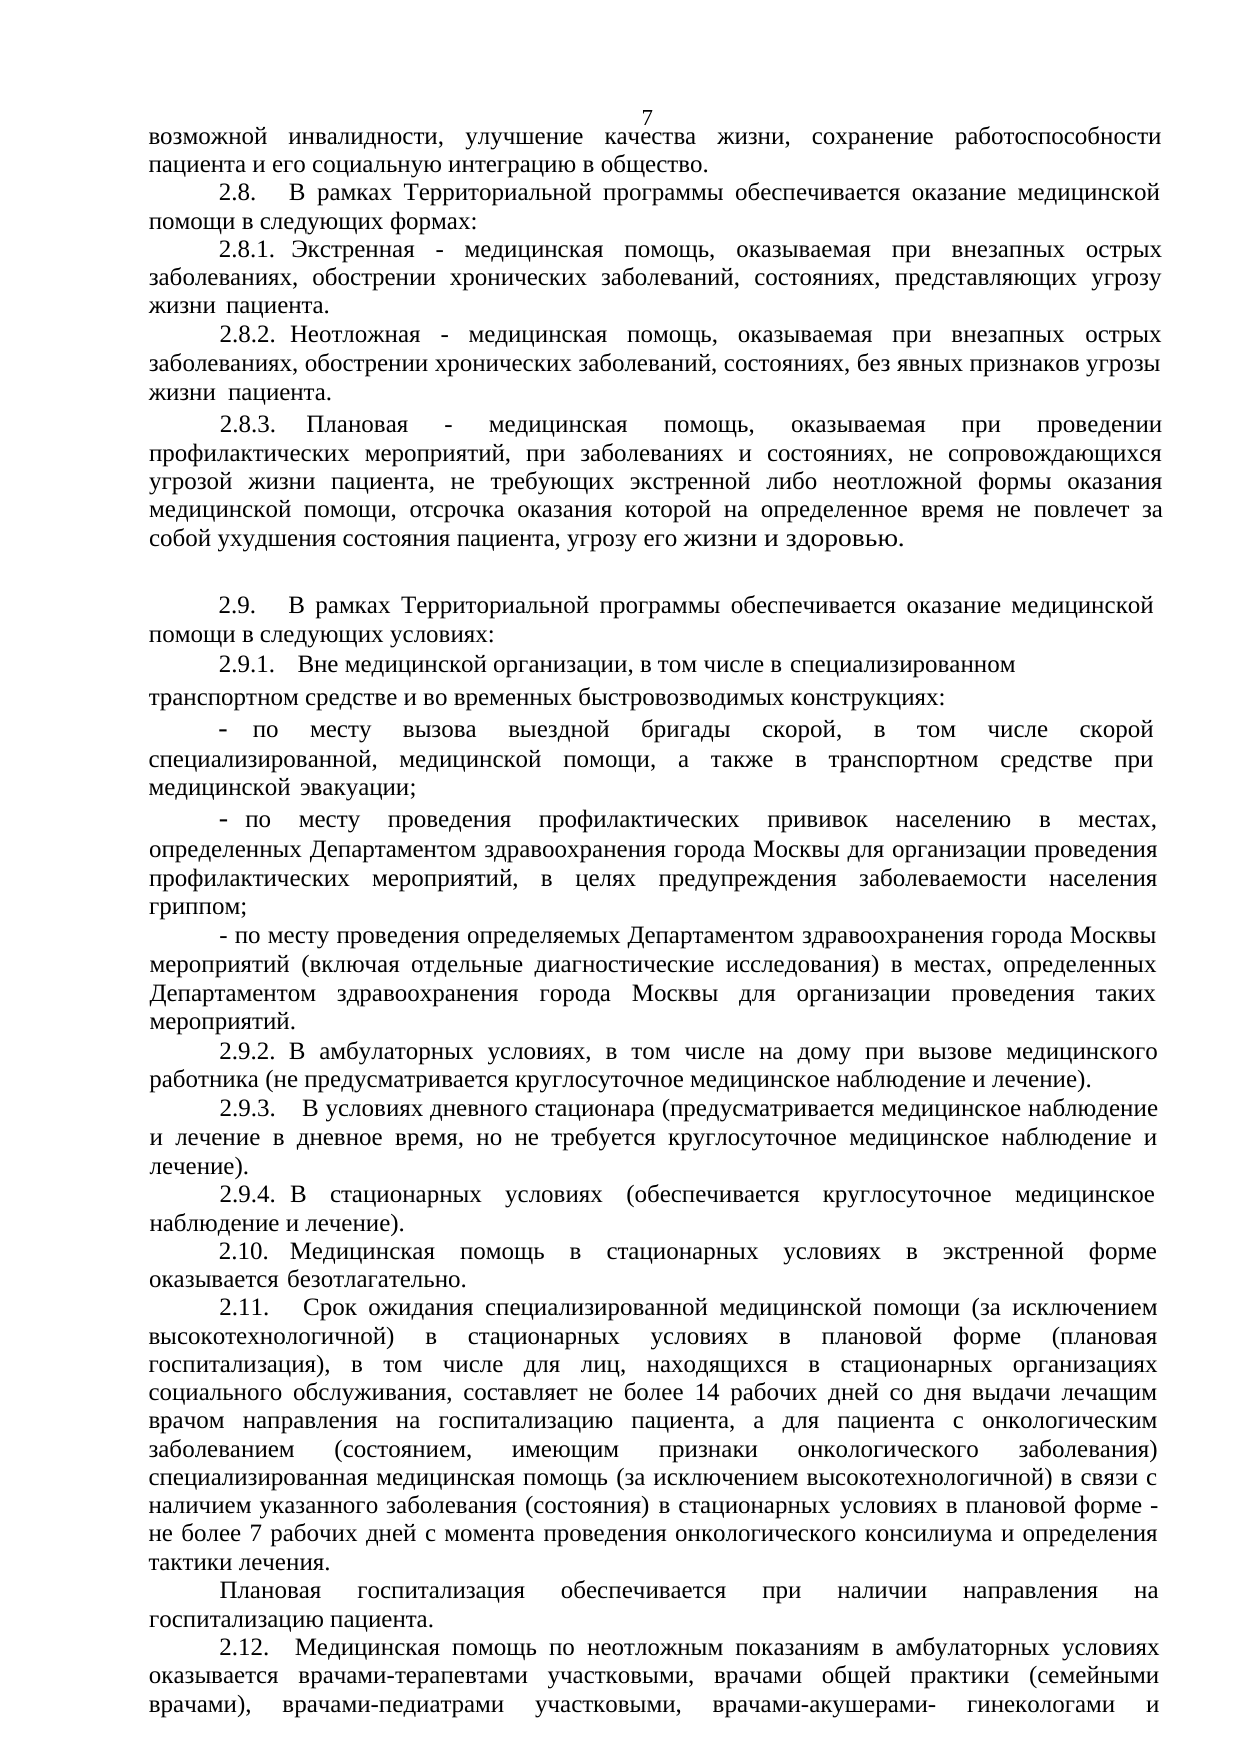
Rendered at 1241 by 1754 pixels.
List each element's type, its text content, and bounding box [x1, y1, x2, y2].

list по месту вызова выездной бригады скорой, в том числе скорой специализированной, медицинской помощи, а также в транспортном средстве при медицинской эвакуации; [148, 711, 1155, 801]
list Срок ожидания специализированной медицинской помощи (за исключением высокотехнологичной) в стационарных условиях в плановой форме (плановая госпитализация), в том числе для лиц, находящихся в стационарных организациях социального обслуживания, составляет не более 14 рабочих дней со дня выдачи лечащим врачом направления на госпитализацию пациента, а для пациента с онкологическим заболеванием (состоянием, имеющим признаки онкологического заболевания) специализированная медицинская помощь (за исключением высокотехнологичной) в связи с наличием указанного заболевания (состояния) в стационарных условиях в плановой форме - не более 7 рабочих дней с момента проведения онкологического консилиума и определения тактики лечения. [148, 1293, 1158, 1576]
list В амбулаторных условиях, в том числе на дому при вызове медицинского работника (не предусматривается круглосуточное медицинское наблюдение и лечение). [149, 1036, 1158, 1093]
text транспортном средстве и во временных быстровозводимых конструкциях: [149, 679, 1215, 711]
text Плановая госпитализация обеспечивается при наличии направления на госпитализацию пациента. [149, 1576, 1159, 1633]
list В рамках Территориальной программы обеспечивается оказание медицинской помощи в следующих формах: [148, 178, 1161, 235]
list Экстренная - медицинская помощь, оказываемая при внезапных острых заболеваниях, обострении хронических заболеваний, состояниях, представляющих угрозу жизни пациента. [148, 235, 1162, 319]
list В рамках Территориальной программы обеспечивается оказание медицинской помощи в следующих условиях: [149, 590, 1154, 648]
list В условиях дневного стационара (предусматривается медицинское наблюдение и лечение в дневное время, но не требуется круглосуточное медицинское наблюдение и лечение). [149, 1093, 1158, 1179]
list по месту проведения профилактических прививок населению в местах, определенных Департаментом здравоохранения города Москвы для организации проведения профилактических мероприятий, в целях предупреждения заболеваемости населения гриппом; [149, 801, 1158, 920]
list Неотложная - медицинская помощь, оказываемая при внезапных острых заболеваниях, обострении хронических заболеваний, состояниях, без явных признаков угрозы жизни пациента. [148, 319, 1162, 406]
text - по месту проведения определяемых Департаментом здравоохранения города Москвы мероприятий (включая отдельные диагностические исследования) в местах, определенных Департаментом здравоохранения города Москвы для организации проведения таких мероприятий. [149, 920, 1157, 1035]
list Вне медицинской организации, в том числе в специализированном [219, 649, 1215, 679]
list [149, 1633, 1160, 1718]
list Плановая - медицинская помощь, оказываемая при проведении профилактических мероприятий, при заболеваниях и состояниях, не сопровождающихся угрозой жизни пациента, не требующих экстренной либо неотложной формы оказания медицинской помощи, отсрочка оказания которой на определенное время не повлечет за собой ухудшения состояния пациента, угрозу его жизни и здоровью. [149, 410, 1163, 551]
list В стационарных условиях (обеспечивается круглосуточное медицинское наблюдение и лечение). [149, 1179, 1155, 1237]
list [148, 121, 1161, 178]
list Медицинская помощь в стационарных условиях в экстренной форме оказывается безотлагательно. [149, 1237, 1158, 1293]
